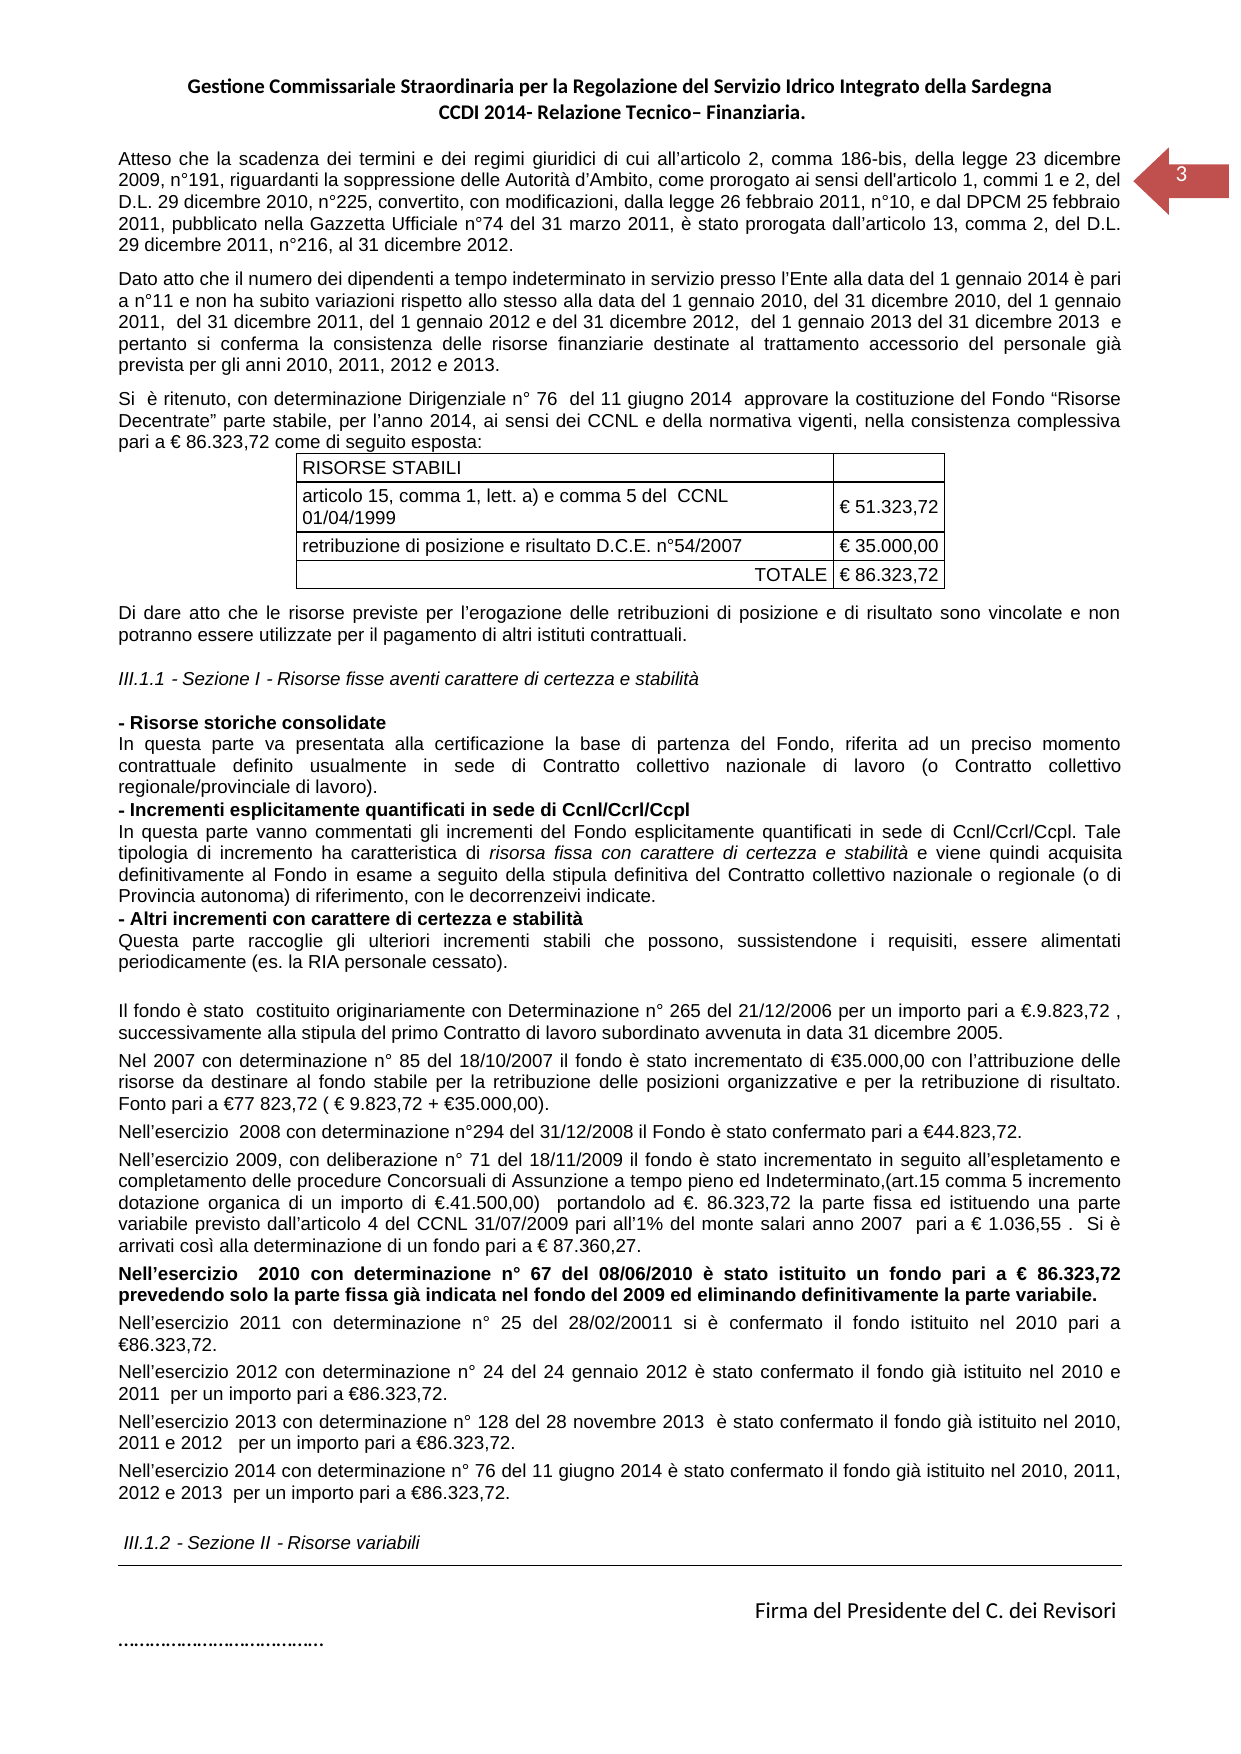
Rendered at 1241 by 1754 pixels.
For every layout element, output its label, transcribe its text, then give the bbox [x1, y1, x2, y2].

table_cell € 86.323,72 [834, 561, 944, 588]
text In questa parte vanno commentati gli incrementi del Fondo esplicitamente quantificati in sede di Ccnl/Ccrl/Ccpl. Tale tipologia di incremento ha caratteristica di risorsa fissa con carattere di certezza e stabilità e viene quindi acquisita definitivamente al Fondo in esame a seguito della stipula definitiva del Contratto collettivo nazionale o regionale (o di Provincia autonoma) di riferimento, con le decorrenzeivi indicate. [118, 821, 1122, 907]
table_cell € 51.323,72 [834, 483, 944, 531]
text Nel 2007 con determinazione n° 85 del 18/10/2007 il fondo è stato incrementato di €35.000,00 con l’attribuzione delle risorse da destinare al fondo stabile per la retribuzione delle posizioni organizzative e per la retribuzione di risultato. Fonto pari a €77 823,72 ( € 9.823,72 + €35.000,00). [118, 1050, 1122, 1114]
text Nell’esercizio 2014 con determinazione n° 76 del 11 giugno 2014 è stato confermato il fondo già istituito nel 2010, 2011, 2012 e 2013 per un importo pari a €86.323,72. [118, 1460, 1122, 1503]
table_cell articolo 15, comma 1, lett. a) e comma 5 del CCNL 01/04/1999 [297, 483, 833, 531]
text III.1.1 ‐ Sezione I ‐ Risorse fisse aventi carattere di certezza e stabilità [118, 666, 1122, 689]
text Di dare atto che le risorse previste per l’erogazione delle retribuzioni di posizione e di risultato sono vincolate e non potranno essere utilizzate per il pagamento di altri istituti contrattuali. [118, 602, 1122, 645]
text Nell’esercizio 2010 con determinazione n° 67 del 08/06/2010 è stato istituito un fondo pari a € 86.323,72 prevedendo solo la parte fissa già indicata nel fondo del 2009 ed eliminando definitivamente la parte variabile. [118, 1262, 1122, 1306]
text ‐ Altri incrementi con carattere di certezza e stabilità [118, 907, 1122, 929]
text Nell’esercizio 2008 con determinazione n°294 del 31/12/2008 il Fondo è stato confermato pari a €44.823,72. [118, 1121, 1122, 1142]
text Dato atto che il numero dei dipendenti a tempo indeterminato in servizio presso l’Ente alla data del 1 gennaio 2014 è pari a n°11 e non ha subito variazioni rispetto allo stesso alla data del 1 gennaio 2010, del 31 dicembre 2010, del 1 gennaio 2011, del 31 dicembre 2011, del 1 gennaio 2012 e del 31 dicembre 2012, del 1 gennaio 2013 del 31 dicembre 2013 e pertanto si conferma la consistenza delle risorse finanziarie destinate al trattamento accessorio del personale già prevista per gli anni 2010, 2011, 2012 e 2013. [118, 268, 1122, 376]
table_header RISORSE STABILI [297, 454, 833, 481]
text Nell’esercizio 2012 con determinazione n° 24 del 24 gennaio 2012 è stato confermato il fondo già istituito nel 2010 e 2011 per un importo pari a €86.323,72. [118, 1361, 1122, 1404]
text Il fondo è stato costituito originariamente con Determinazione n° 265 del 21/12/2006 per un importo pari a €.9.823,72 , successivamente alla stipula del primo Contratto di lavoro subordinato avvenuta in data 31 dicembre 2005. [118, 1000, 1122, 1043]
text ‐ Risorse storiche consolidate [118, 711, 1122, 733]
table_header [834, 454, 944, 481]
text III.1.2 ‐ Sezione II ‐ Risorse variabili [118, 1531, 1122, 1553]
text Si è ritenuto, con determinazione Dirigenziale n° 76 del 11 giugno 2014 approvare la costituzione del Fondo “Risorse Decentrate” parte stabile, per l’anno 2014, ai sensi dei CCNL e della normativa vigenti, nella consistenza complessiva pari a € 86.323,72 come di seguito esposta: [118, 388, 1122, 453]
text Nell’esercizio 2013 con determinazione n° 128 del 28 novembre 2013 è stato confermato il fondo già istituito nel 2010, 2011 e 2012 per un importo pari a €86.323,72. [118, 1411, 1122, 1454]
table_cell € 35.000,00 [834, 533, 944, 560]
table_cell retribuzione di posizione e risultato D.C.E. n°54/2007 [297, 533, 833, 560]
text In questa parte va presentata alla certificazione la base di partenza del Fondo, riferita ad un preciso momento contrattuale definito usualmente in sede di Contratto collettivo nazionale di lavoro (o Contratto collettivo regionale/provinciale di lavoro). [118, 733, 1122, 798]
text Questa parte raccoglie gli ulteriori incrementi stabili che possono, sussistendone i requisiti, essere alimentati periodicamente (es. la RIA personale cessato). [118, 929, 1122, 972]
text ‐ Incrementi esplicitamente quantificati in sede di Ccnl/Ccrl/Ccpl [118, 798, 1122, 821]
text Atteso che la scadenza dei termini e dei regimi giuridici di cui all’articolo 2, comma 186-bis, della legge 23 dicembre 2009, n°191, riguardanti la soppressione delle Autorità d’Ambito, come prorogato ai sensi dell'articolo 1, commi 1 e 2, del D.L. 29 dicembre 2010, n°225, convertito, con modificazioni, dalla legge 26 febbraio 2011, n°10, e dal DPCM 25 febbraio 2011, pubblicato nella Gazzetta Ufficiale n°74 del 31 marzo 2011, è stato prorogata dall’articolo 13, comma 2, del D.L. 29 dicembre 2011, n°216, al 31 dicembre 2012. [118, 148, 1122, 255]
table_cell TOTALE [297, 561, 833, 588]
text Nell’esercizio 2009, con deliberazione n° 71 del 18/11/2009 il fondo è stato incrementato in seguito all’espletamento e completamento delle procedure Concorsuali di Assunzione a tempo pieno ed Indeterminato,(art.15 comma 5 incremento dotazione organica di un importo di €.41.500,00) portandolo ad €. 86.323,72 la parte fissa ed istituendo una parte variabile previsto dall’articolo 4 del CCNL 31/07/2009 pari all’1% del monte salari anno 2007 pari a € 1.036,55 . Si è arrivati così alla determinazione di un fondo pari a € 87.360,27. [118, 1148, 1122, 1256]
text Nell’esercizio 2011 con determinazione n° 25 del 28/02/20011 si è confermato il fondo istituito nel 2010 pari a €86.323,72. [118, 1312, 1122, 1355]
